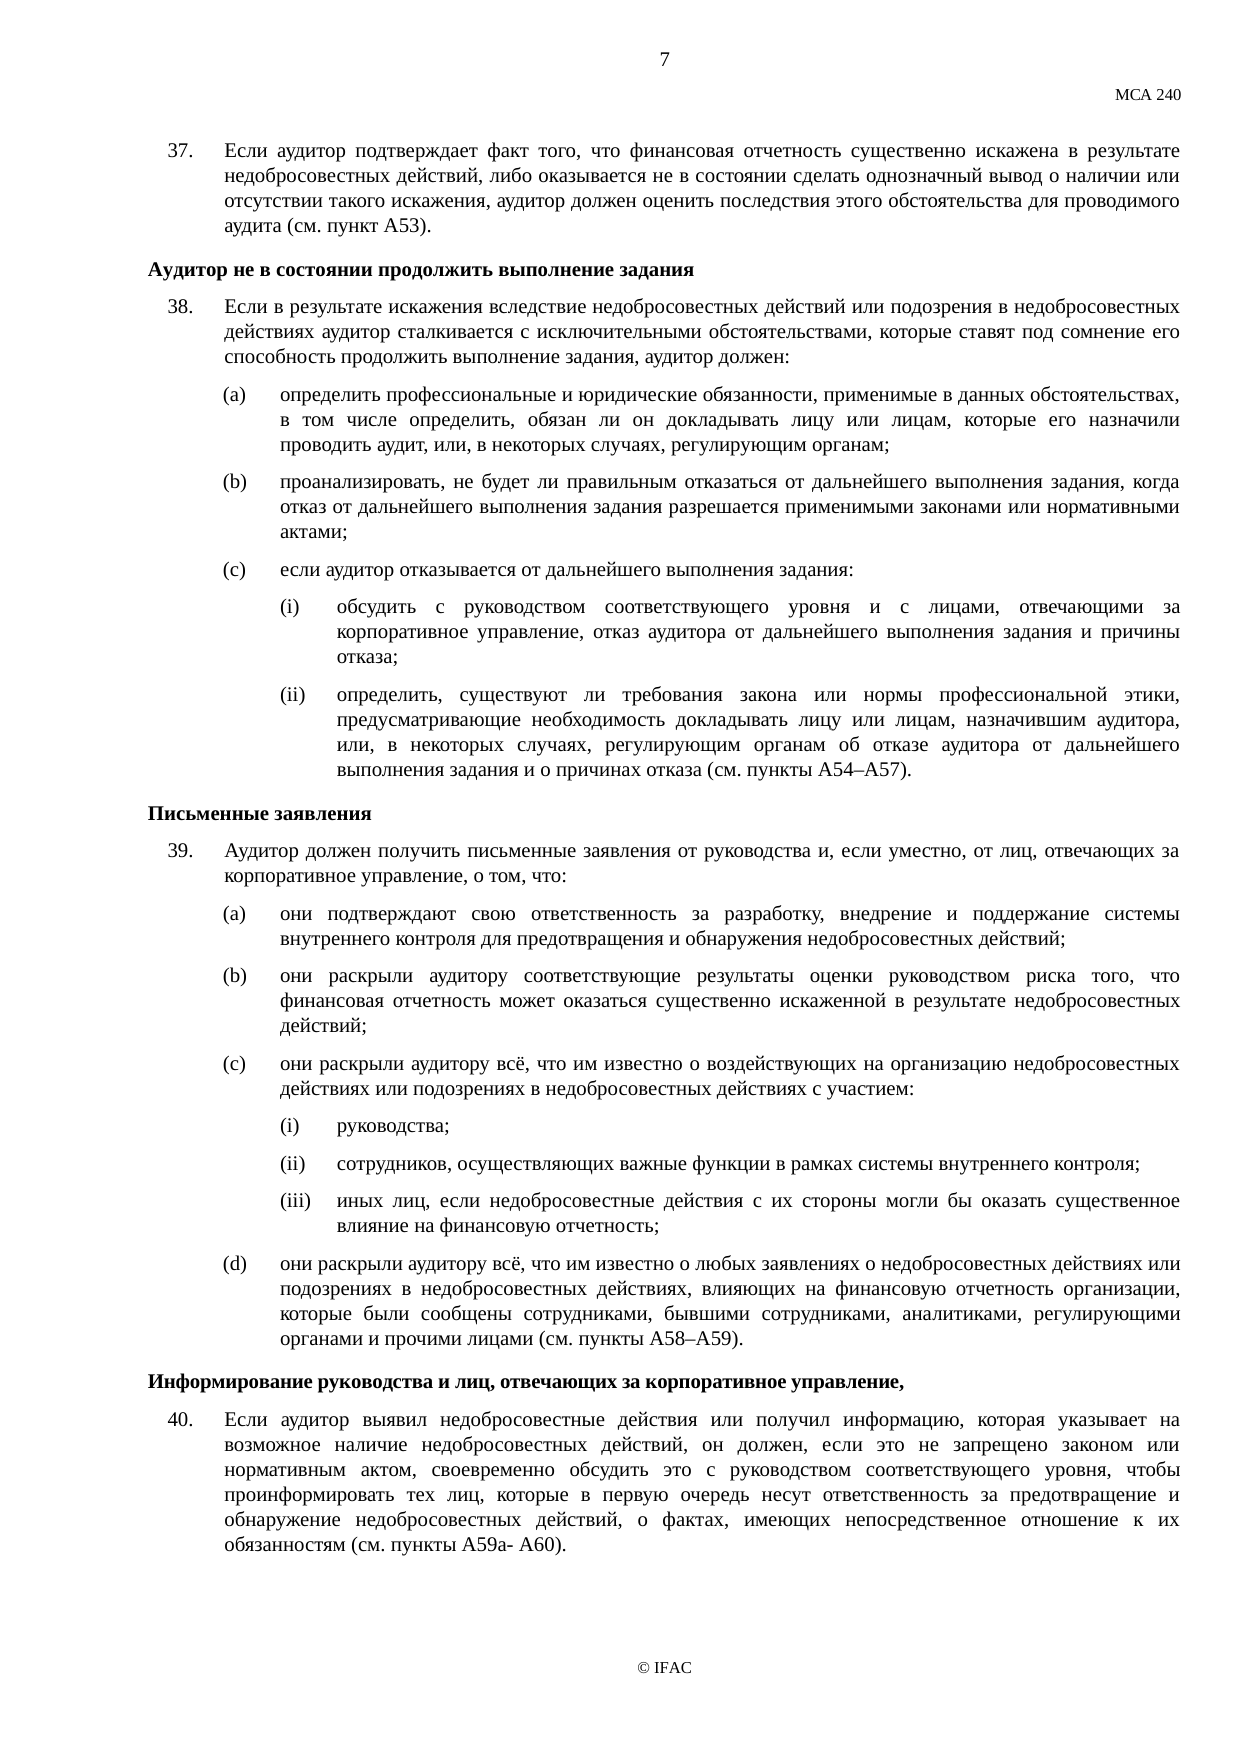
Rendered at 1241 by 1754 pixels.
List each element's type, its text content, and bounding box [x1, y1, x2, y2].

subtitle Аудитор не в состоянии продолжить выполнение задания [148, 256, 1181, 281]
text (c) если аудитор отказывается от дальнейшего выполнения задания: [223, 556, 1181, 581]
subtitle Письменные заявления [148, 800, 1181, 825]
text 37. Если аудитор подтверждает факт того, что финансовая отчетность существенно искажена в результате недобросовестных действий, либо оказывается не в состоянии сделать однозначный вывод о наличии или отсутствии такого искажения, аудитор должен оценить последствия этого обстоятельства для проводимого аудита (см. пункт A53). [167, 137, 1181, 237]
text (c) они раскрыли аудитору всё, что им известно о воздействующих на организацию недобросовестных действиях или подозрениях в недобросовестных действиях с участием: [223, 1050, 1181, 1100]
text (i) обсудить с руководством соответствующего уровня и с лицами, отвечающими за корпоративное управление, отказ аудитора от дальнейшего выполнения задания и причины отказа; [280, 594, 1181, 669]
text (b) они раскрыли аудитору соответствующие результаты оценки руководством риска того, что финансовая отчетность может оказаться существенно искаженной в результате недобросовестных действий; [223, 962, 1181, 1037]
text (a) определить профессиональные и юридические обязанности, применимые в данных обстоятельствах, в том числе определить, обязан ли он докладывать лицу или лицам, которые его назначили проводить аудит, или, в некоторых случаях, регулирующим органам; [223, 381, 1181, 456]
text 39. Аудитор должен получить письменные заявления от руководства и, если уместно, от лиц, отвечающих за корпоративное управление, о том, что: [167, 837, 1181, 887]
text (b) проанализировать, не будет ли правильным отказаться от дальнейшего выполнения задания, когда отказ от дальнейшего выполнения задания разрешается применимыми законами или нормативными актами; [223, 469, 1181, 544]
text (a) они подтверждают свою ответственность за разработку, внедрение и поддержание системы внутреннего контроля для предотвращения и обнаружения недобросовестных действий; [223, 900, 1181, 950]
text (i) руководства; [280, 1112, 1181, 1137]
text (ii) сотрудников, осуществляющих важные функции в рамках системы внутреннего контроля; [280, 1150, 1181, 1175]
text (ii) определить, существуют ли требования закона или нормы профессиональной этики, предусматривающие необходимость докладывать лицу или лицам, назначившим аудитора, или, в некоторых случаях, регулирующим органам об отказе аудитора от дальнейшего выполнения задания и о причинах отказа (см. пункты A54–A57). [280, 681, 1181, 781]
text (iii) иных лиц, если недобросовестные действия с их стороны могли бы оказать существенное влияние на финансовую отчетность; [280, 1187, 1181, 1237]
text 38. Если в результате искажения вследствие недобросовестных действий или подозрения в недобросовестных действиях аудитор сталкивается с исключительными обстоятельствами, которые ставят под сомнение его способность продолжить выполнение задания, аудитор должен: [167, 294, 1181, 369]
text (d) они раскрыли аудитору всё, что им известно о любых заявлениях о недобросовестных действиях или подозрениях в недобросовестных действиях, влияющих на финансовую отчетность организации, которые были сообщены сотрудниками, бывшими сотрудниками, аналитиками, регулирующими органами и прочими лицами (см. пункты A58–A59). [223, 1250, 1181, 1350]
text 40. Если аудитор выявил недобросовестные действия или получил информацию, которая указывает на возможное наличие недобросовестных действий, он должен, если это не запрещено законом или нормативным актом, своевременно обсудить это с руководством соответствующего уровня, чтобы проинформировать тех лиц, которые в первую очередь несут ответственность за предотвращение и обнаружение недобросовестных действий, о фактах, имеющих непосредственное отношение к их обязанностям (см. пункты А59а- A60). [167, 1406, 1181, 1556]
subtitle Информирование руководства и лиц, отвечающих за корпоративное управление, [148, 1369, 1181, 1394]
